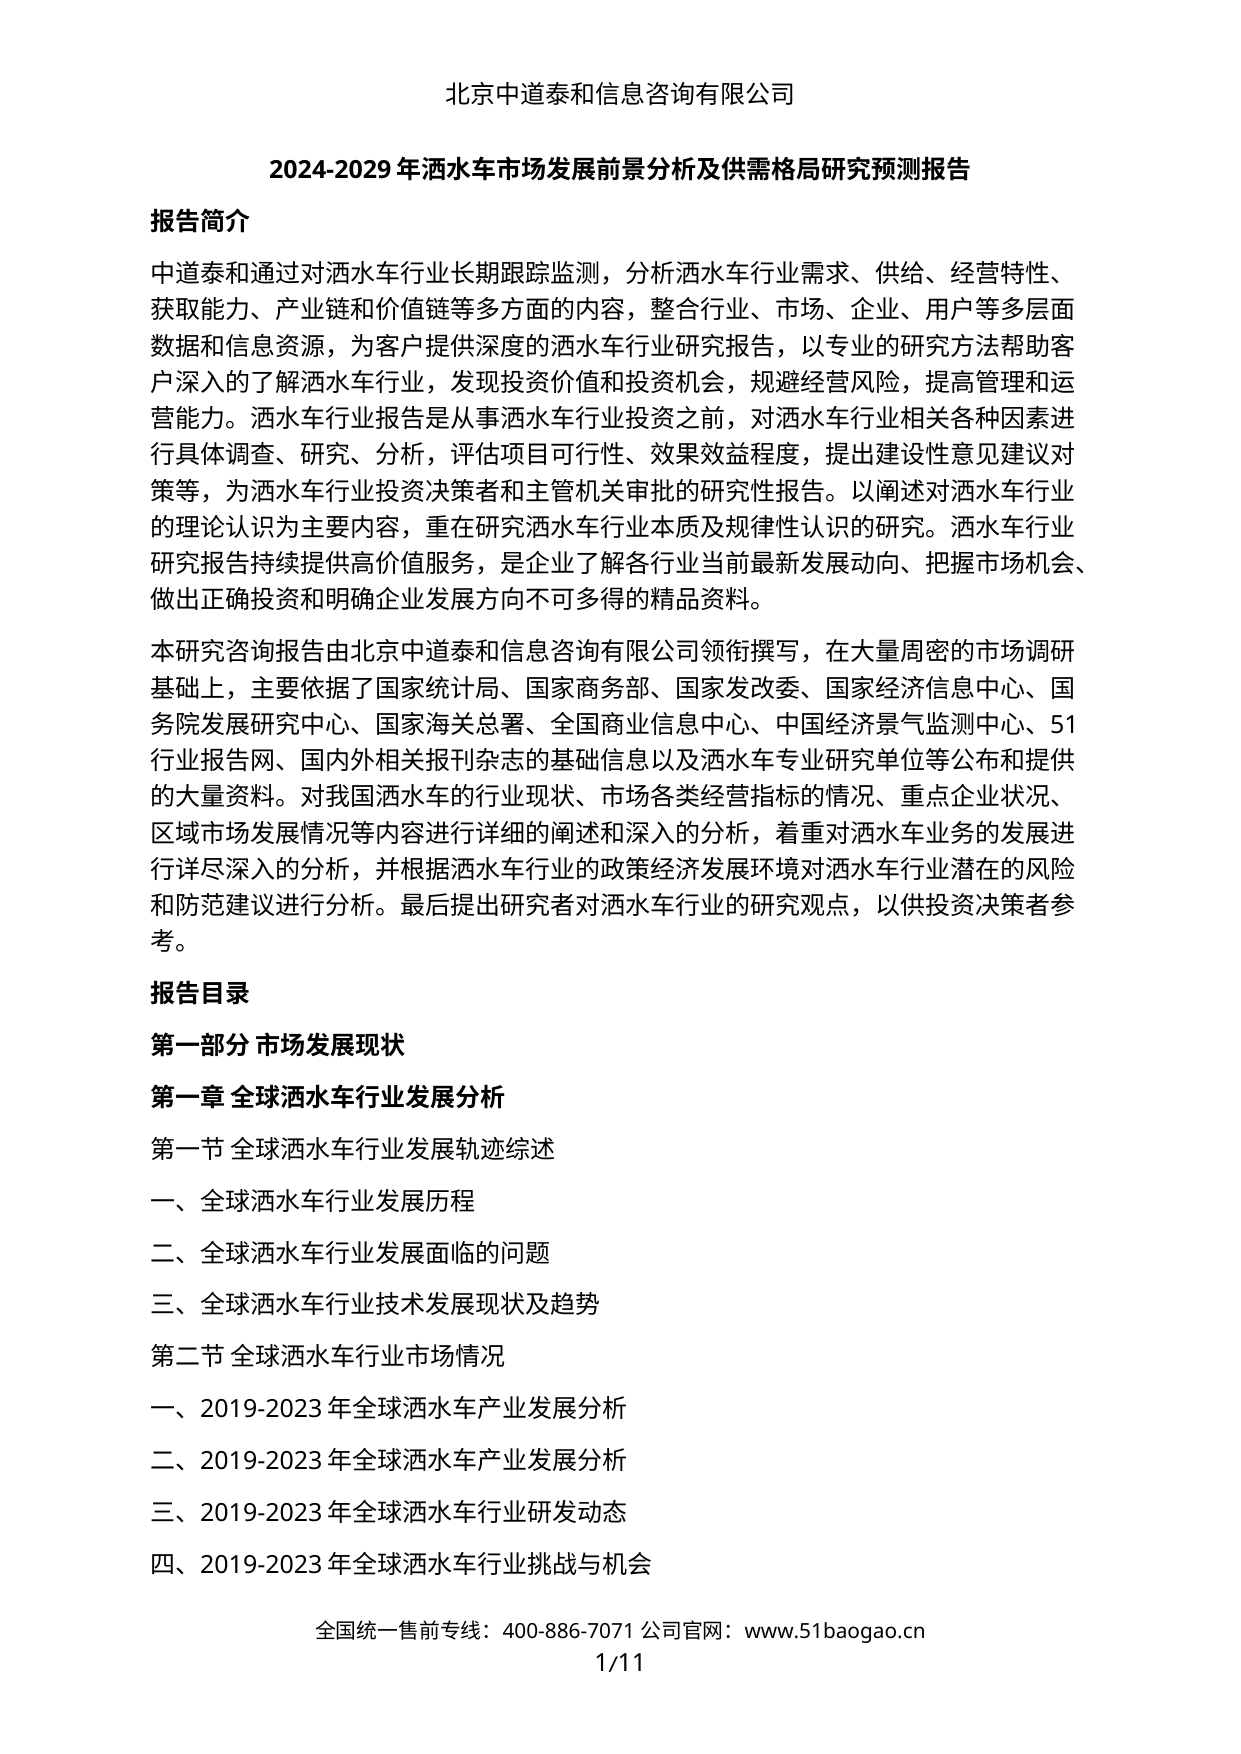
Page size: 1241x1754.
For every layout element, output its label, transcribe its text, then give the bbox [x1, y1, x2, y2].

text 三、全球洒水车行业技术发展现状及趋势 [150, 1285, 1090, 1321]
text 报告简介 [150, 202, 1090, 238]
text 本研究咨询报告由北京中道泰和信息咨询有限公司领衔撰写，在大量周密的市场调研基础上，主要依据了国家统计局、国家商务部、国家发改委、国家经济信息中心、国务院发展研究中心、国家海关总署、全国商业信息中心、中国经济景气监测中心、51行业报告网、国内外相关报刊杂志的基础信息以及洒水车专业研究单位等公布和提供的大量资料。对我国洒水车的行业现状、市场各类经营指标的情况、重点企业状况、区域市场发展情况等内容进行详细的阐述和深入的分析，着重对洒水车业务的发展进行详尽深入的分析，并根据洒水车行业的政策经济发展环境对洒水车行业潜在的风险和防范建议进行分析。最后提出研究者对洒水车行业的研究观点，以供投资决策者参考。 [150, 632, 1090, 958]
text 第一章 全球洒水车行业发展分析 [150, 1077, 1090, 1114]
text 三、2019-2023年全球洒水车行业研发动态 [150, 1492, 1090, 1529]
text 二、全球洒水车行业发展面临的问题 [150, 1233, 1090, 1269]
text 第一部分 市场发展现状 [150, 1026, 1090, 1062]
text 第一节 全球洒水车行业发展轨迹综述 [150, 1129, 1090, 1166]
text 报告目录 [150, 974, 1090, 1010]
text 2024-2029年洒水车市场发展前景分析及供需格局研究预测报告 [150, 150, 1090, 186]
text 四、2019-2023年全球洒水车行业挑战与机会 [150, 1544, 1090, 1581]
text 第二节 全球洒水车行业市场情况 [150, 1337, 1090, 1373]
text 一、2019-2023年全球洒水车产业发展分析 [150, 1389, 1090, 1425]
text 二、2019-2023年全球洒水车产业发展分析 [150, 1441, 1090, 1477]
text 中道泰和通过对洒水车行业长期跟踪监测，分析洒水车行业需求、供给、经营特性、获取能力、产业链和价值链等多方面的内容，整合行业、市场、企业、用户等多层面数据和信息资源，为客户提供深度的洒水车行业研究报告，以专业的研究方法帮助客户深入的了解洒水车行业，发现投资价值和投资机会，规避经营风险，提高管理和运营能力。洒水车行业报告是从事洒水车行业投资之前，对洒水车行业相关各种因素进行具体调查、研究、分析，评估项目可行性、效果效益程度，提出建设性意见建议对策等，为洒水车行业投资决策者和主管机关审批的研究性报告。以阐述对洒水车行业的理论认识为主要内容，重在研究洒水车行业本质及规律性认识的研究。洒水车行业研究报告持续提供高价值服务，是企业了解各行业当前最新发展动向、把握市场机会、做出正确投资和明确企业发展方向不可多得的精品资料。 [150, 254, 1090, 616]
text 一、全球洒水车行业发展历程 [150, 1181, 1090, 1217]
